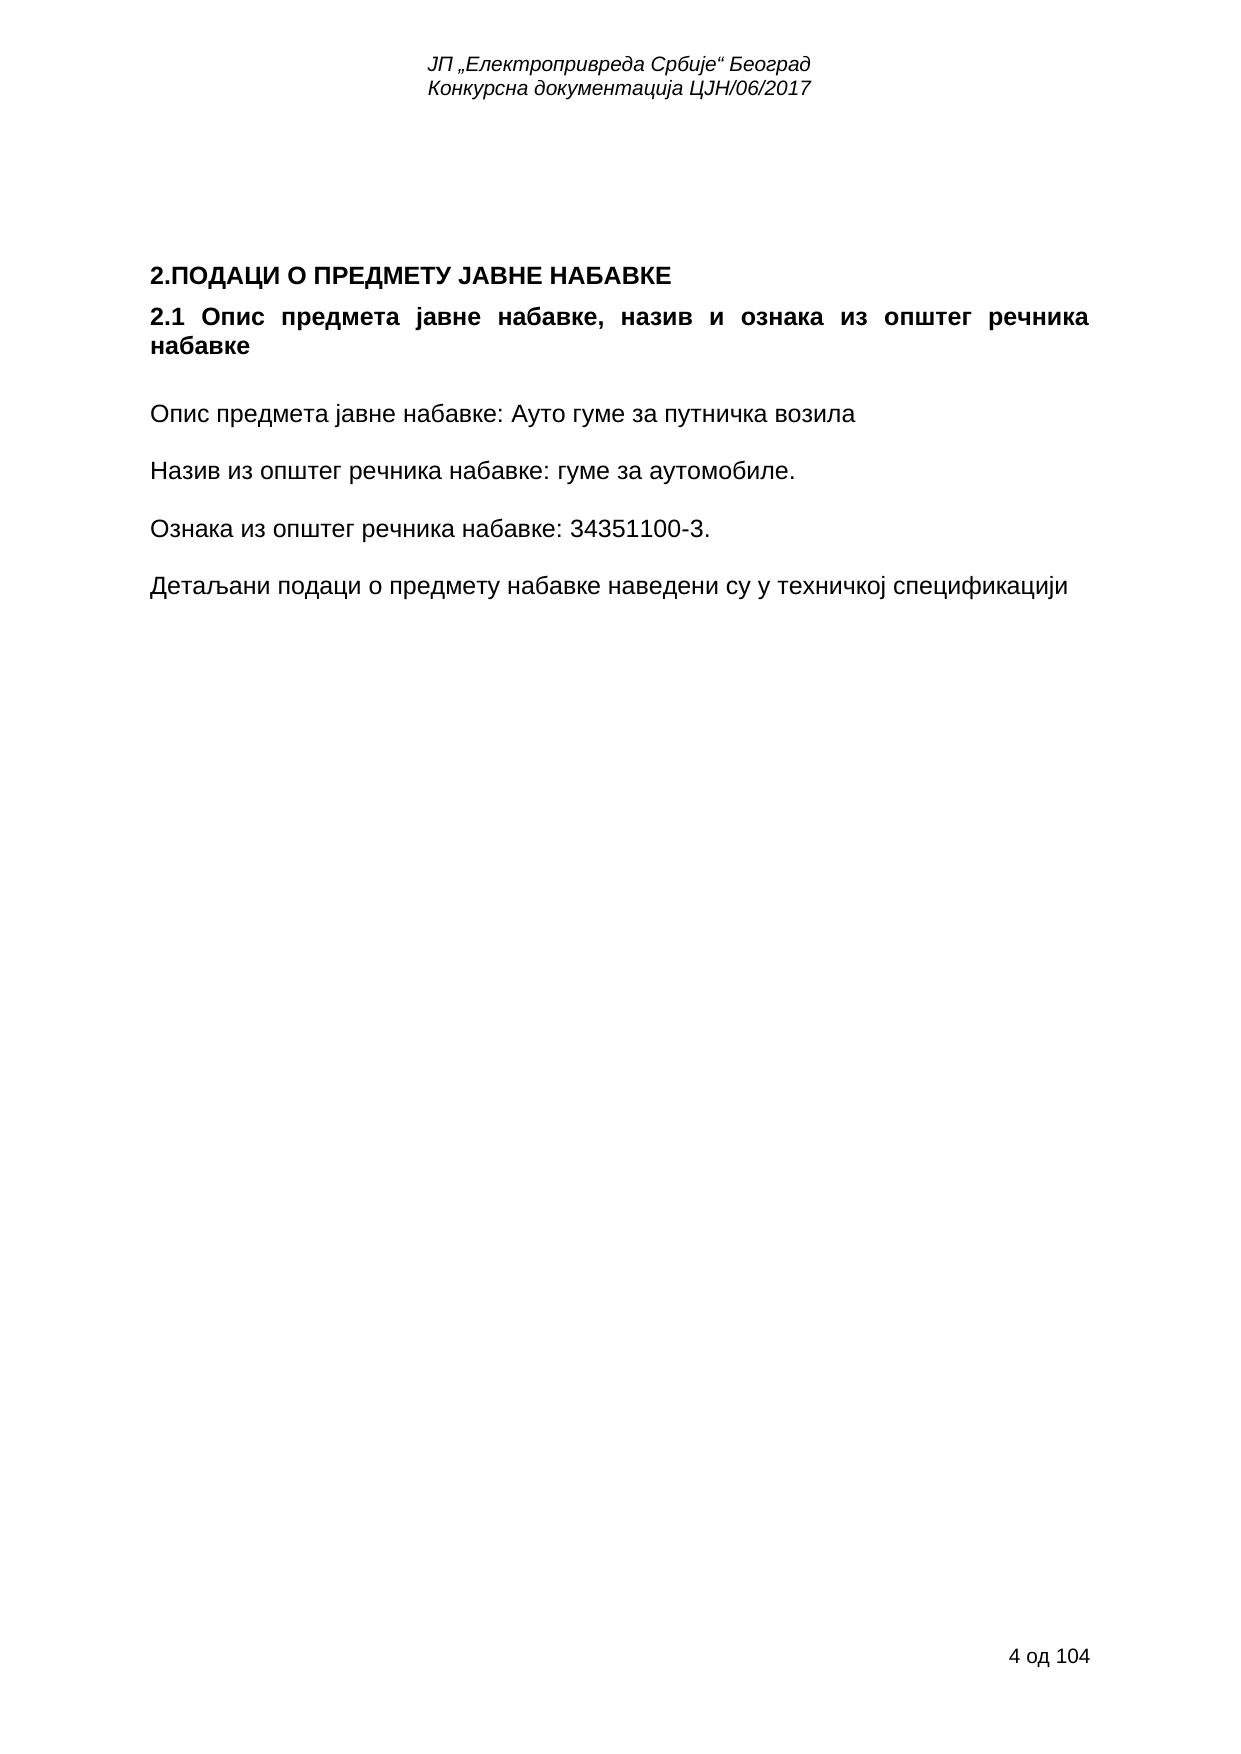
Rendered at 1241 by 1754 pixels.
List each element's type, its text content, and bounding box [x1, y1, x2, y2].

text Опис предмета јавне набавке: Ауто гуме за путничка возила [150, 398, 1090, 427]
text Детаљани подаци о предмету набавке наведени су у техничкој спецификацији [150, 571, 1090, 600]
text Назив из општег речника набавке: гуме за аутомобиле. [150, 456, 1090, 485]
subtitle 2.ПОДАЦИ О ПРЕДМЕТУ ЈАВНЕ НАБАВКЕ [150, 261, 1090, 290]
text Ознака из општег речника набавке: 34351100-3. [150, 513, 1090, 542]
subtitle 2.1 Опис предмета јавне набавке, назив и ознака из општег речника набавке [150, 302, 1090, 360]
